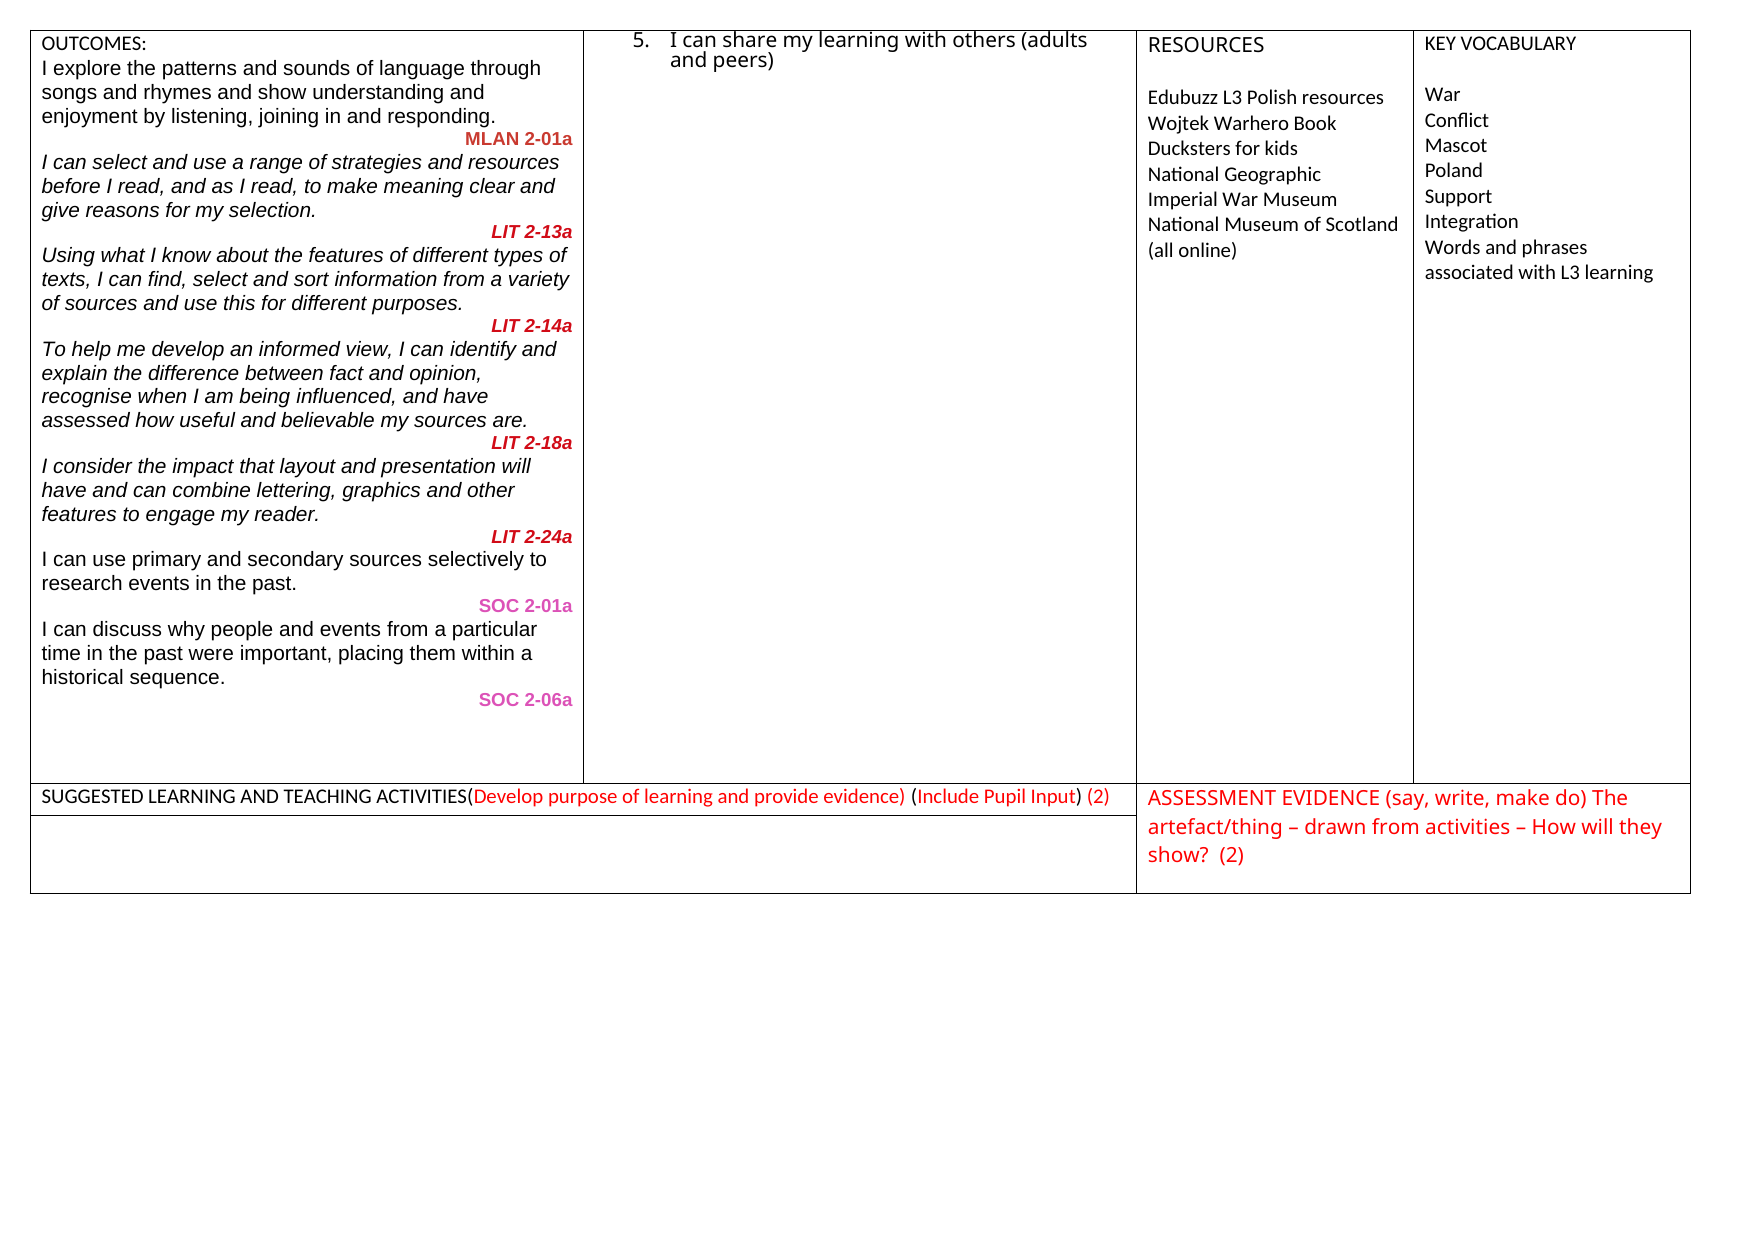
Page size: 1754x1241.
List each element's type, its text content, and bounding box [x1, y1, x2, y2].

table_cell ASSESSMENT EVIDENCE (say, write, make do) The artefact/thing – drawn from activities – How will they show? (2) Say – Children will complete a unit of language learning in Polish (basic phrases). Make- Children will make an animated cartoon with their personal response to the unit of learning. Write- Children will write a number of news articles about the events of the books. Children will write a number of diary entries as characters from the book. Do- We will create our own travelling mascot (as decided by the children). Children will take turns to take mascot home and record a diary entry for him. Holistic Assessment Children will make a phrase book of basic Polish words and phrases suitable for a visitor to Poland. [1137, 784, 1690, 893]
table_cell RESOURCES Edubuzz L3 Polish resources Wojtek Warhero Book Ducksters for kids National Geographic Imperial War Museum National Museum of Scotland (all online) [1137, 31, 1413, 782]
table_cell KEY VOCABULARY War Conflict Mascot Poland Support Integration Words and phrases associated with L3 learning [1414, 31, 1690, 782]
table_cell I can use basic words and phrases in Polish and take part in prepared conversations. I can describe the history of World War 2 with a focus on the Polish army I can read a variety of different texts and build a chronology of events I can recognise primary and secondary sources and can explain what bias is I can share my learning with others (adults and peers) [584, 31, 1136, 782]
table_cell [31, 816, 1136, 893]
table_cell SUGGESTED LEARNING AND TEACHING ACTIVITIES(Develop purpose of learning and provide evidence) (Include Pupil Input) (2) [31, 784, 1136, 815]
table_cell OUTCOMES: I explore the patterns and sounds of language through songs and rhymes and show understanding and enjoyment by listening, joining in and responding. MLAN 2-01a I can select and use a range of strategies and resources before I read, and as I read, to make meaning clear and give reasons for my selection. LIT 2-13a Using what I know about the features of different types of texts, I can find, select and sort information from a variety of sources and use this for different purposes. LIT 2-14a To help me develop an informed view, I can identify and explain the difference between fact and opinion, recognise when I am being influenced, and have assessed how useful and believable my sources are. LIT 2-18a I consider the impact that layout and presentation will have and can combine lettering, graphics and other features to engage my reader. LIT 2-24a I can use primary and secondary sources selectively to research events in the past. SOC 2-01a I can discuss why people and events from a particular time in the past were important, placing them within a historical sequence. SOC 2-06a [31, 31, 583, 782]
